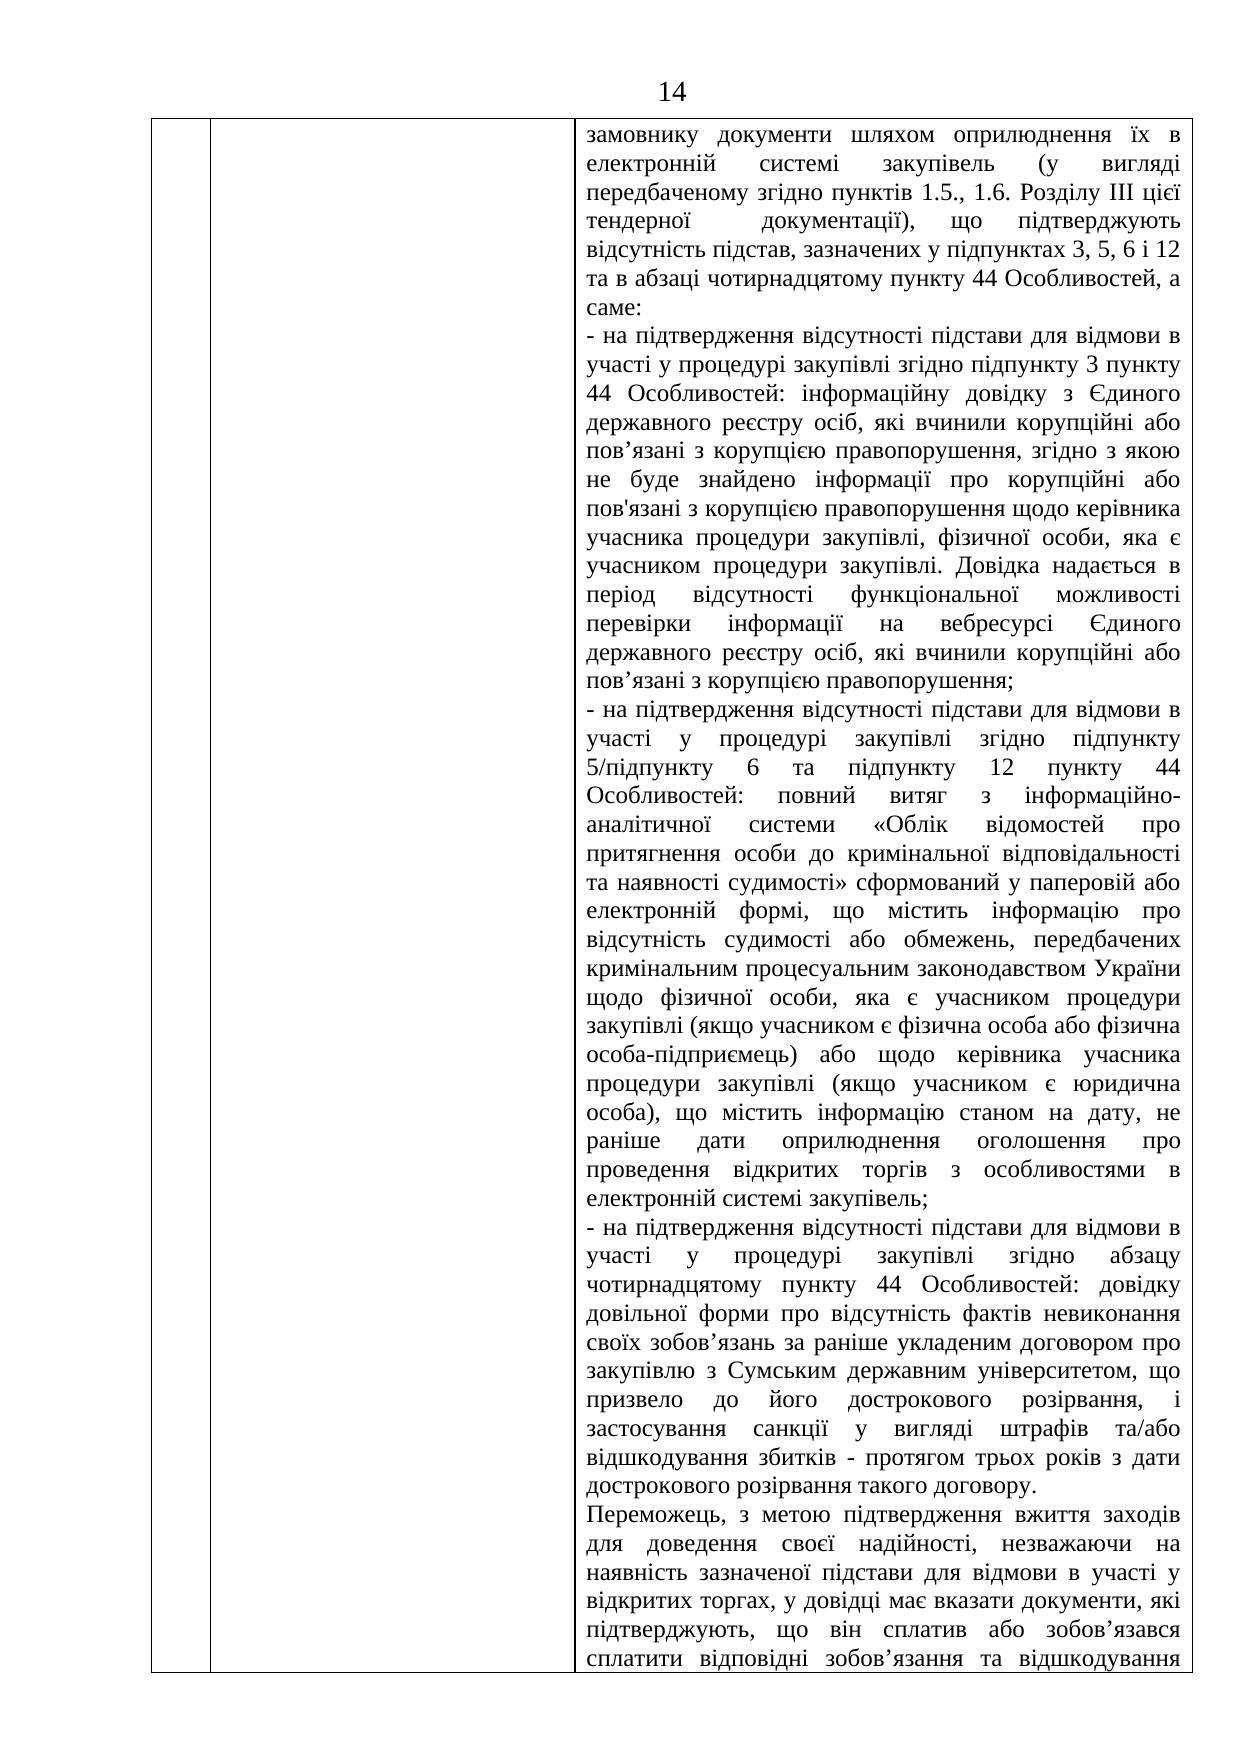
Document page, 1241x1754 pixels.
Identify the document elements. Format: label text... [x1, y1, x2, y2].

table_cell 5 [152, 119, 210, 1672]
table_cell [576, 119, 1192, 1672]
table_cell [211, 119, 574, 1672]
